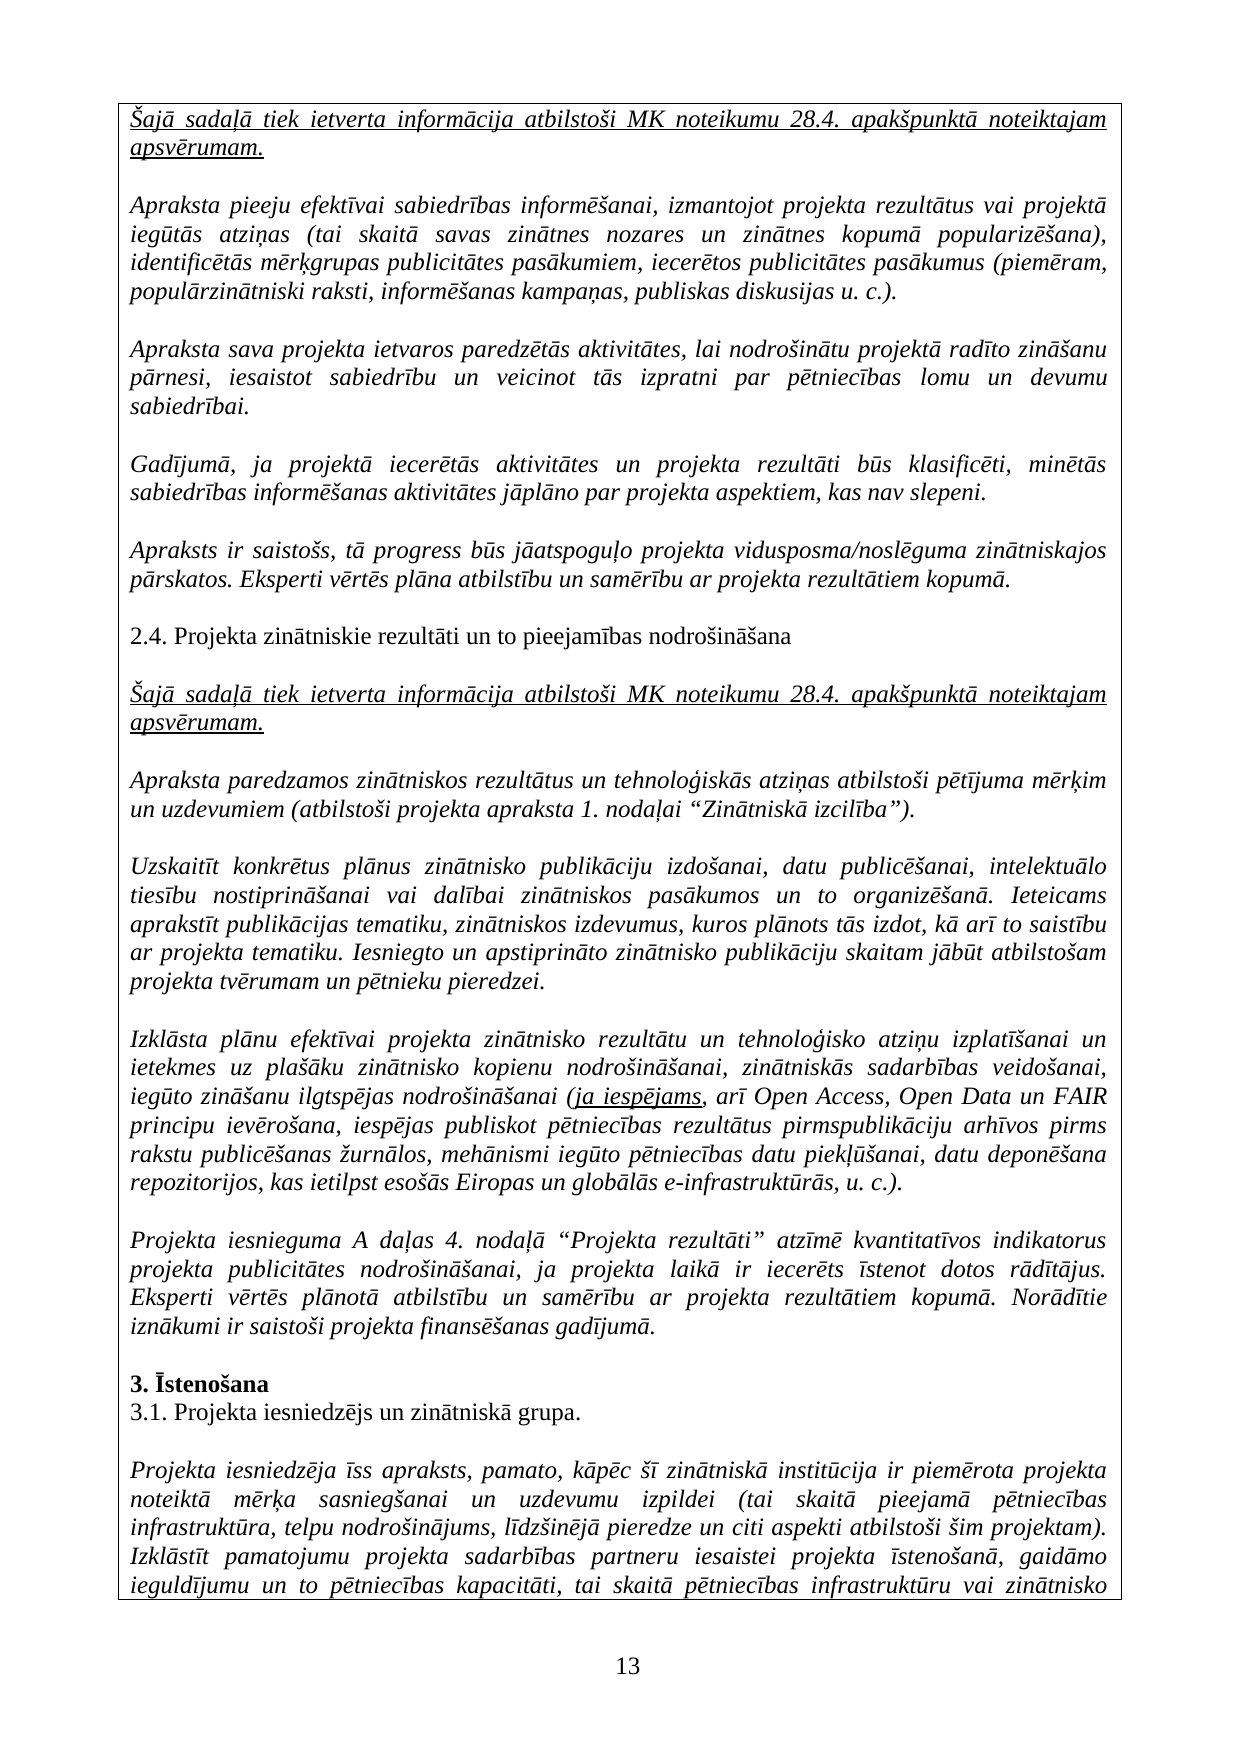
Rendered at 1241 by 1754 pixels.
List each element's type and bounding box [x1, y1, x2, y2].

table_header [119, 104, 1121, 1599]
